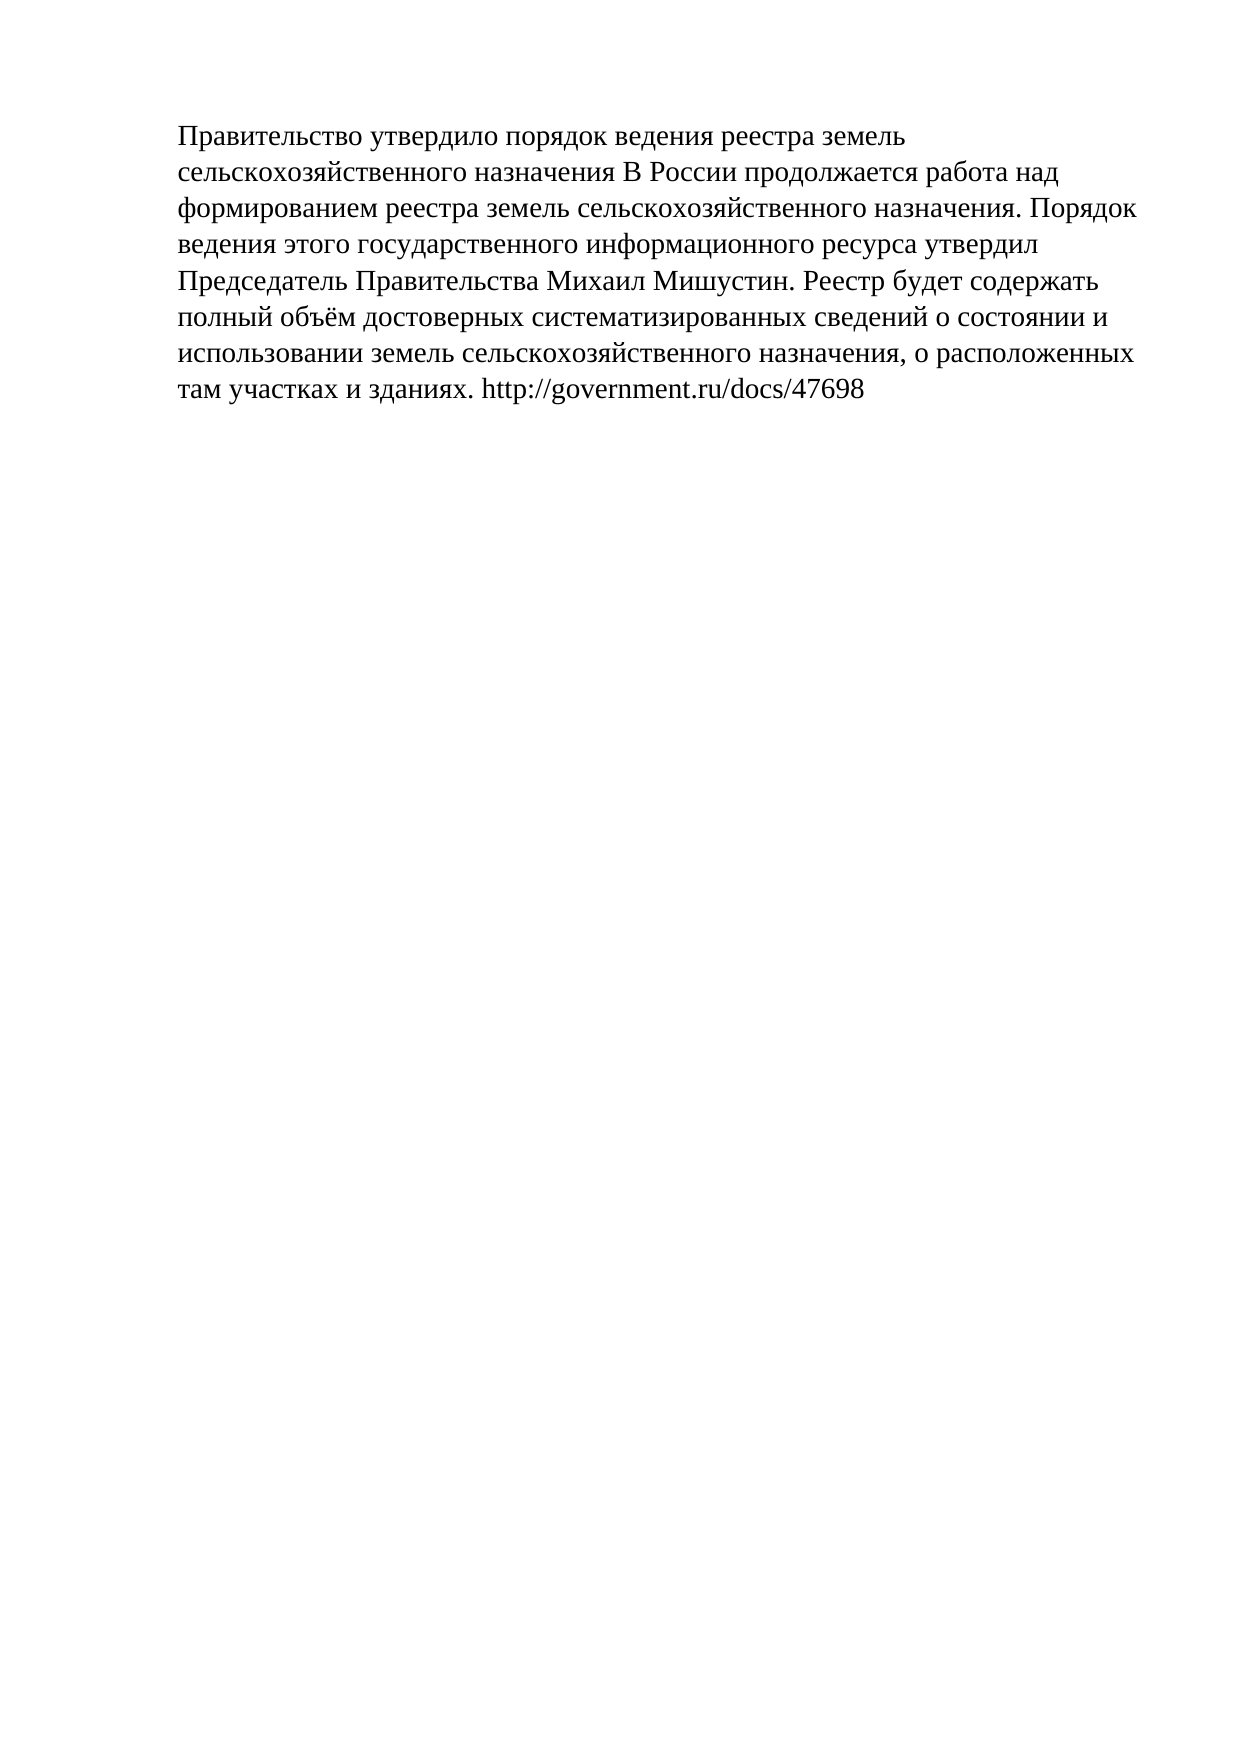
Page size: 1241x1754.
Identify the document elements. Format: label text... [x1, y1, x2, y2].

text Правительство утвердило порядок ведения реестра земель сельскохозяйственного назначения В России продолжается работа над формированием реестра земель сельскохозяйственного назначения. Порядок ведения этого государственного информационного ресурса утвердил Председатель Правительства Михаил Мишустин. Реестр будет содержать полный объём достоверных систематизированных сведений о состоянии и использовании земель сельскохозяйственного назначения, о расположенных там участках и зданиях. http://government.ru/docs/47698 [177, 118, 1152, 405]
